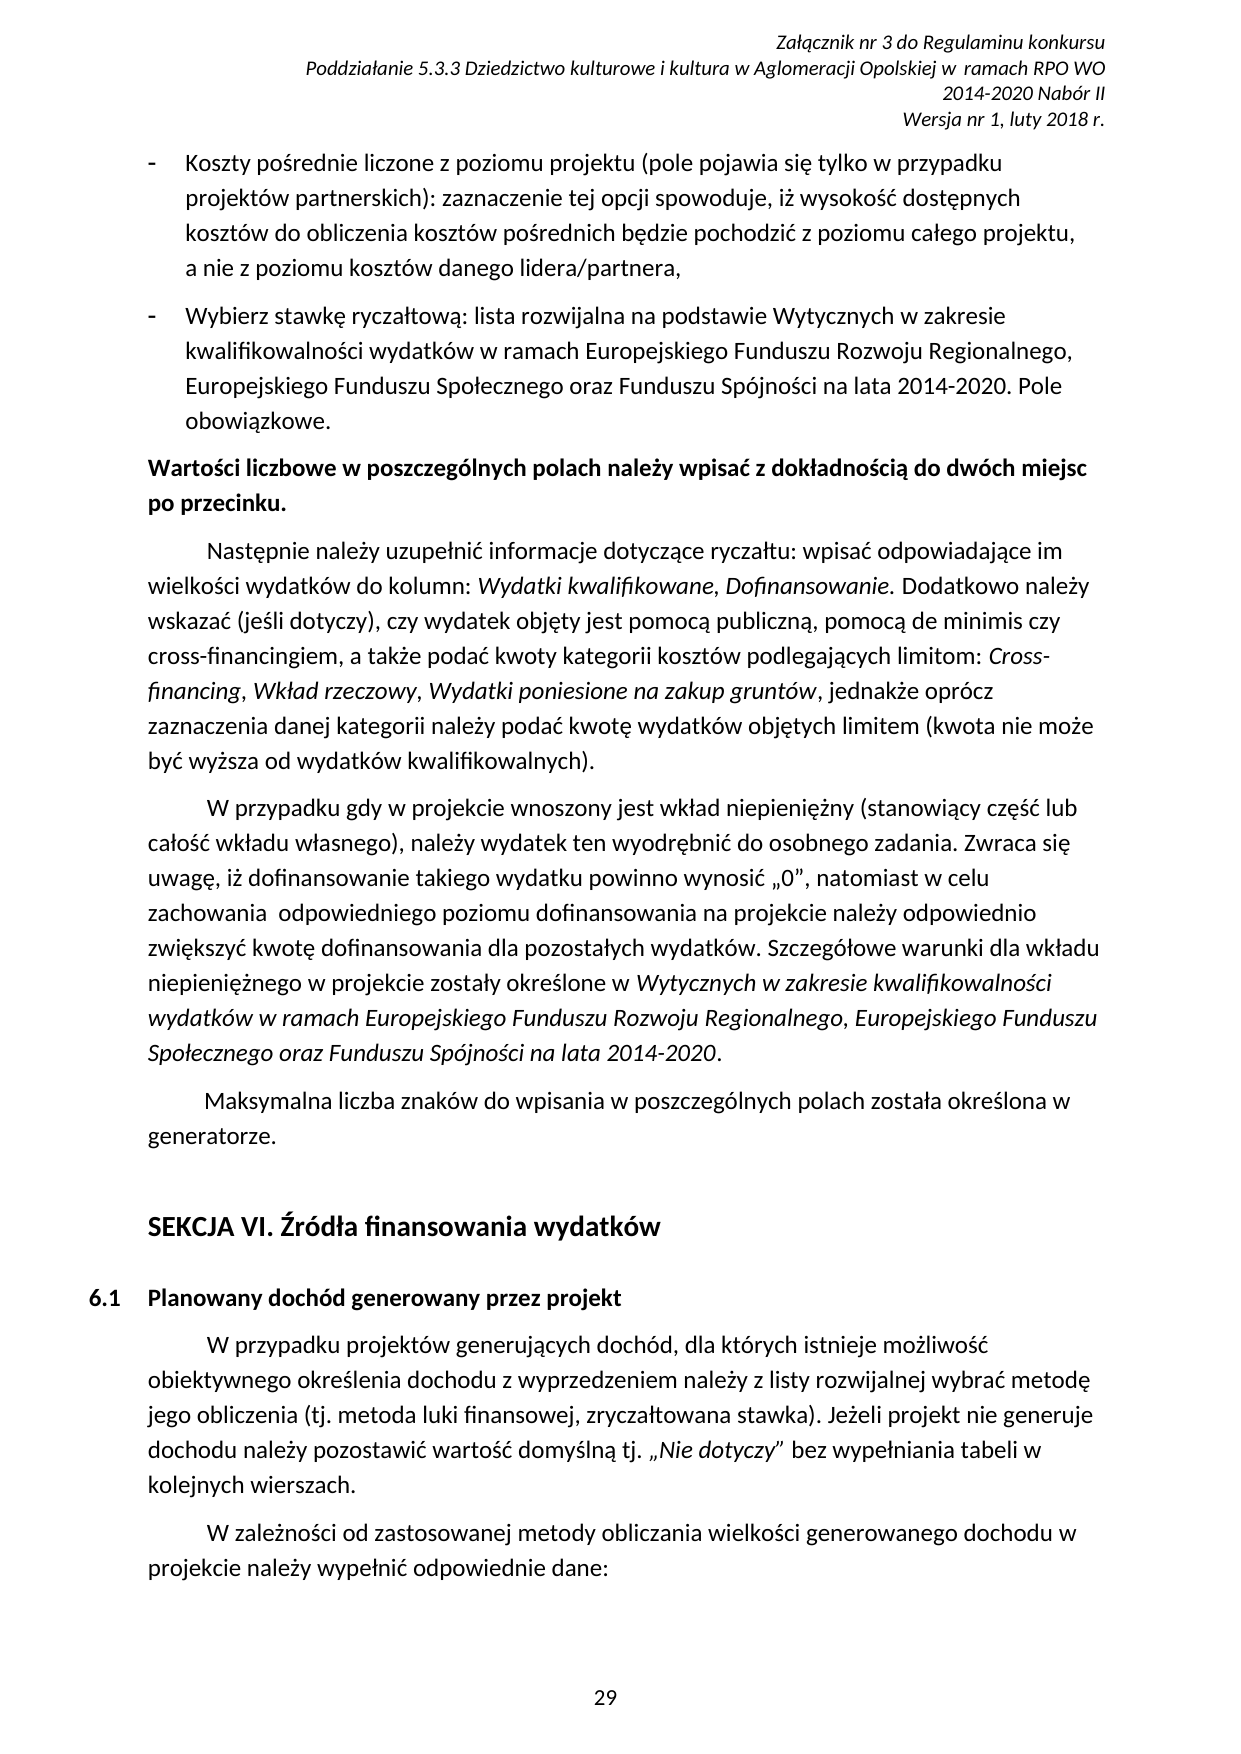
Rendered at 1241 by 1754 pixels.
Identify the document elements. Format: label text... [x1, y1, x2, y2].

subtitle Planowany dochód generowany przez projekt [88, 1282, 1107, 1312]
text W przypadku gdy w projekcie wnoszony jest wkład niepieniężny (stanowiący część lub całość wkładu własnego), należy wydatek ten wyodrębnić do osobnego zadania. Zwraca się uwagę, iż dofinansowanie takiego wydatku powinno wynosić „0”, natomiast w celu zachowania odpowiedniego poziomu dofinansowania na projekcie należy odpowiednio zwiększyć kwotę dofinansowania dla pozostałych wydatków. Szczegółowe warunki dla wkładu niepieniężnego w projekcie zostały określone w Wytycznych w zakresie kwalifikowalności wydatków w ramach Europejskiego Funduszu Rozwoju Regionalnego, Europejskiego Funduszu Społecznego oraz Funduszu Spójności na lata 2014-2020. [148, 793, 1107, 1068]
text Wartości liczbowe w poszczególnych polach należy wpisać z dokładnością do dwóch miejsc po przecinku. [148, 453, 1107, 518]
text Następnie należy uzupełnić informacje dotyczące ryczałtu: wpisać odpowiadające im wielkości wydatków do kolumn: Wydatki kwalifikowane, Dofinansowanie. Dodatkowo należy wskazać (jeśli dotyczy), czy wydatek objęty jest pomocą publiczną, pomocą de minimis czy cross-financingiem, a także podać kwoty kategorii kosztów podlegających limitom: Cross-financing, Wkład rzeczowy, Wydatki poniesione na zakup gruntów, jednakże oprócz zaznaczenia danej kategorii należy podać kwotę wydatków objętych limitem (kwota nie może być wyższa od wydatków kwalifikowalnych). [148, 535, 1107, 776]
text W przypadku projektów generujących dochód, dla których istnieje możliwość obiektywnego określenia dochodu z wyprzedzeniem należy z listy rozwijalnej wybrać metodę jego obliczenia (tj. metoda luki finansowej, zryczałtowana stawka). Jeżeli projekt nie generuje dochodu należy pozostawić wartość domyślną tj. „Nie dotyczy” bez wypełniania tabeli w kolejnych wierszach. [148, 1329, 1107, 1500]
text W zależności od zastosowanej metody obliczania wielkości generowanego dochodu w projekcie należy wypełnić odpowiednie dane: [148, 1517, 1107, 1582]
list Koszty pośrednie liczone z poziomu projektu (pole pojawia się tylko w przypadku projektów partnerskich): zaznaczenie tej opcji spowoduje, iż wysokość dostępnych kosztów do obliczenia kosztów pośrednich będzie pochodzić z poziomu całego projektu, a nie z poziomu kosztów danego lidera/partnera, [148, 148, 1107, 283]
subtitle SEKCJA VI. Źródła finansowania wydatków [148, 1208, 1107, 1244]
text Maksymalna liczba znaków do wpisania w poszczególnych polach została określona w generatorze. [148, 1085, 1107, 1151]
list Wybierz stawkę ryczałtową: lista rozwijalna na podstawie Wytycznych w zakresie kwalifikowalności wydatków w ramach Europejskiego Funduszu Rozwoju Regionalnego, Europejskiego Funduszu Społecznego oraz Funduszu Spójności na lata 2014-2020. Pole obowiązkowe. [148, 300, 1107, 436]
